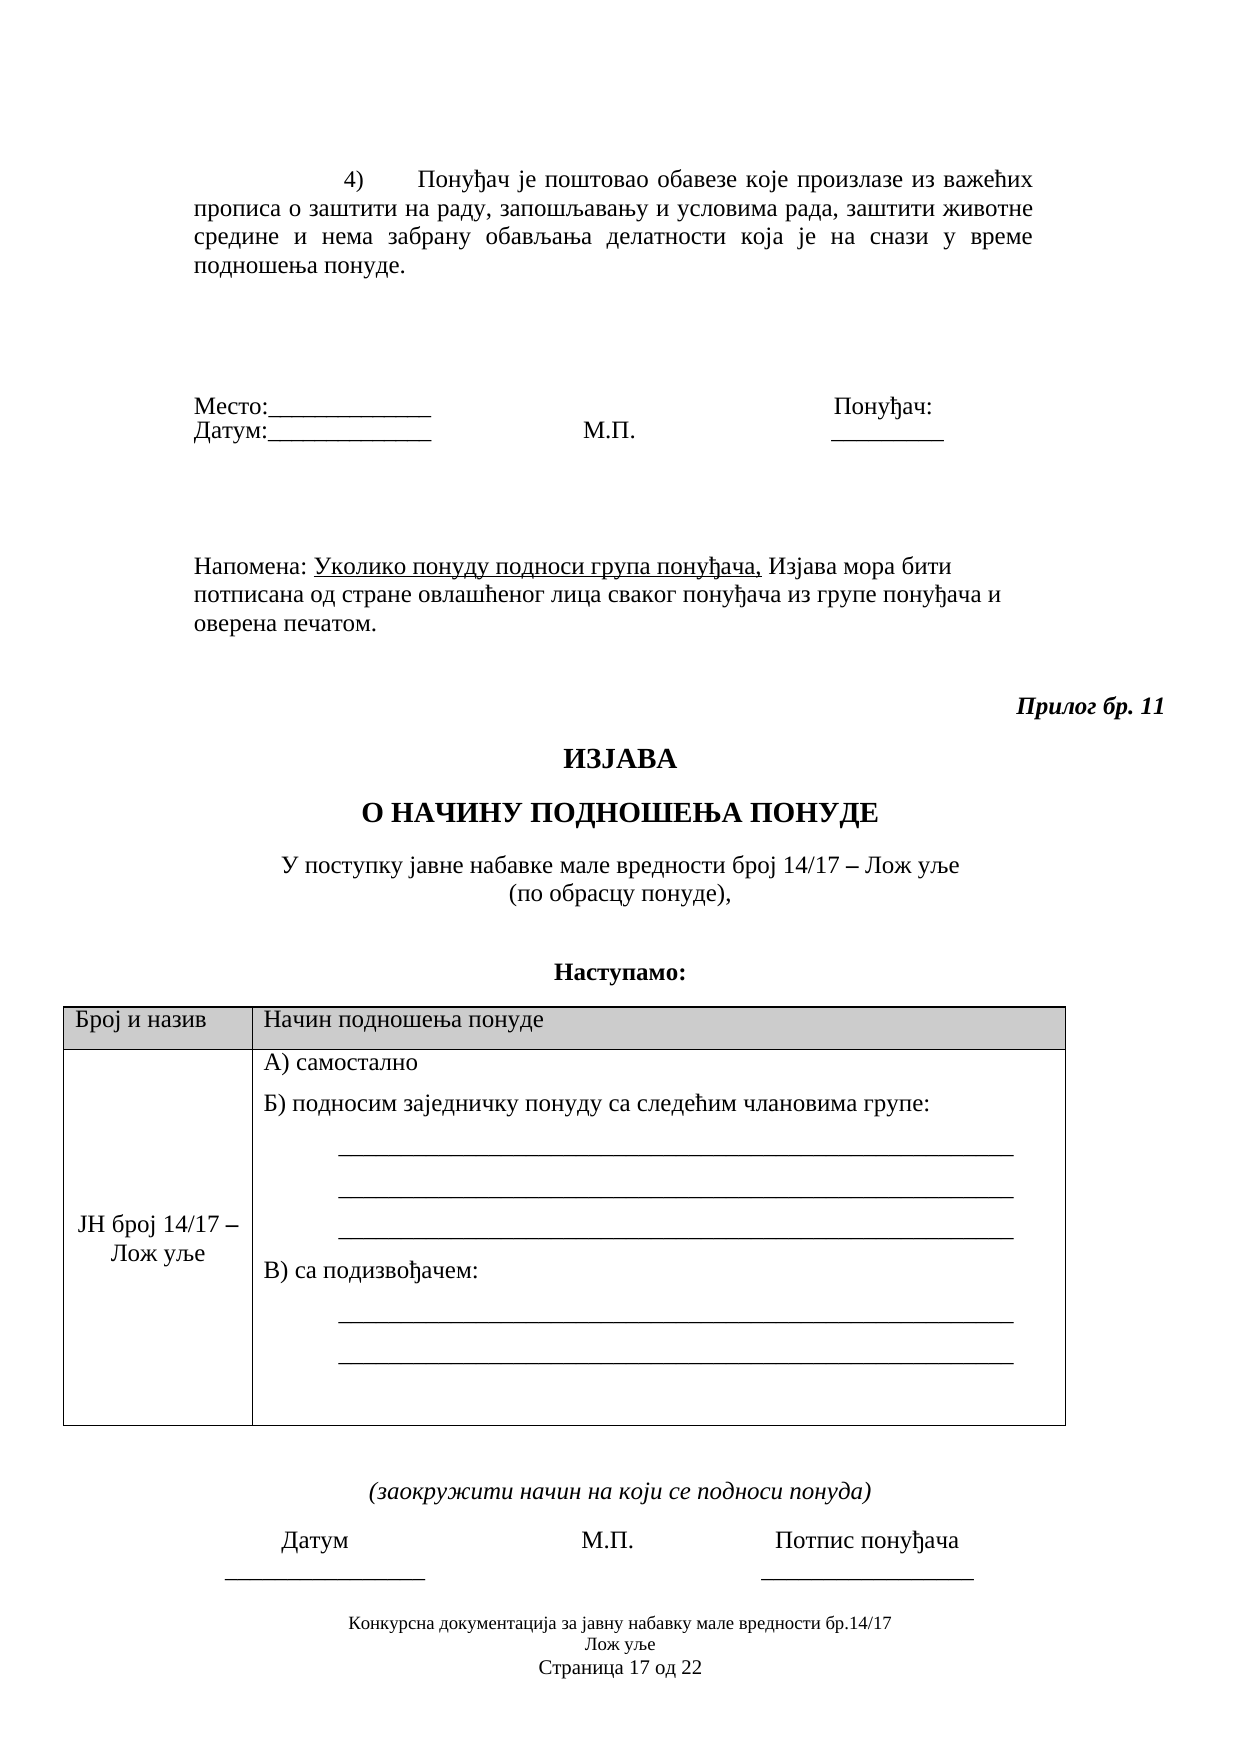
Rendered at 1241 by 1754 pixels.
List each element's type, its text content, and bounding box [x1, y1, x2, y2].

text (заокружити начин на који се подноси понуда) [75, 1476, 1165, 1504]
text О НАЧИНУ ПОДНОШЕЊА ПОНУДЕ [75, 795, 1165, 829]
text ________________ _________________ [75, 1554, 1165, 1583]
text У поступку јавне набавке мале вредности број 14/17 – Лож уље [75, 850, 1165, 878]
text (по обрасцу понуде), [75, 878, 1165, 907]
table_header Број и назив [64, 1008, 252, 1049]
list Понуђач је поштовао обавезе које произлазе из важећих прописа о заштити на раду, запошљавању и условима рада, заштити животне средине и нема забрану обављања делатности која је на снази у време подношења понуде. [194, 164, 1034, 279]
table_cell А) самостално Б) подносим заједничку понуду са следећим члановима групе: ______________________________________________________ ______________________________________________________ ______________________________________________________ В) са подизвођачем: ______________________________________________________ ______________________________________________________ [253, 1050, 1065, 1425]
text ИЗЈАВА [75, 741, 1165, 774]
text Место: Понуђач: [194, 395, 1165, 419]
text Напомена: Уколико понуду подноси група понуђача, Изјава мора бити потписана од стране овлашћеног лица сваког понуђача из групе понуђача и оверена печатом. [194, 551, 1034, 637]
text Наступамо: [75, 957, 1165, 986]
text Датум: М.П. ________ [194, 419, 1165, 443]
table_header Начин подношења понуде [253, 1008, 1065, 1049]
table_cell ЈН број 14/17 – Лож уље [64, 1050, 252, 1425]
text Датум М.П. Потпис понуђача [75, 1525, 1165, 1554]
text Прилог бр. 11 [825, 691, 1165, 720]
